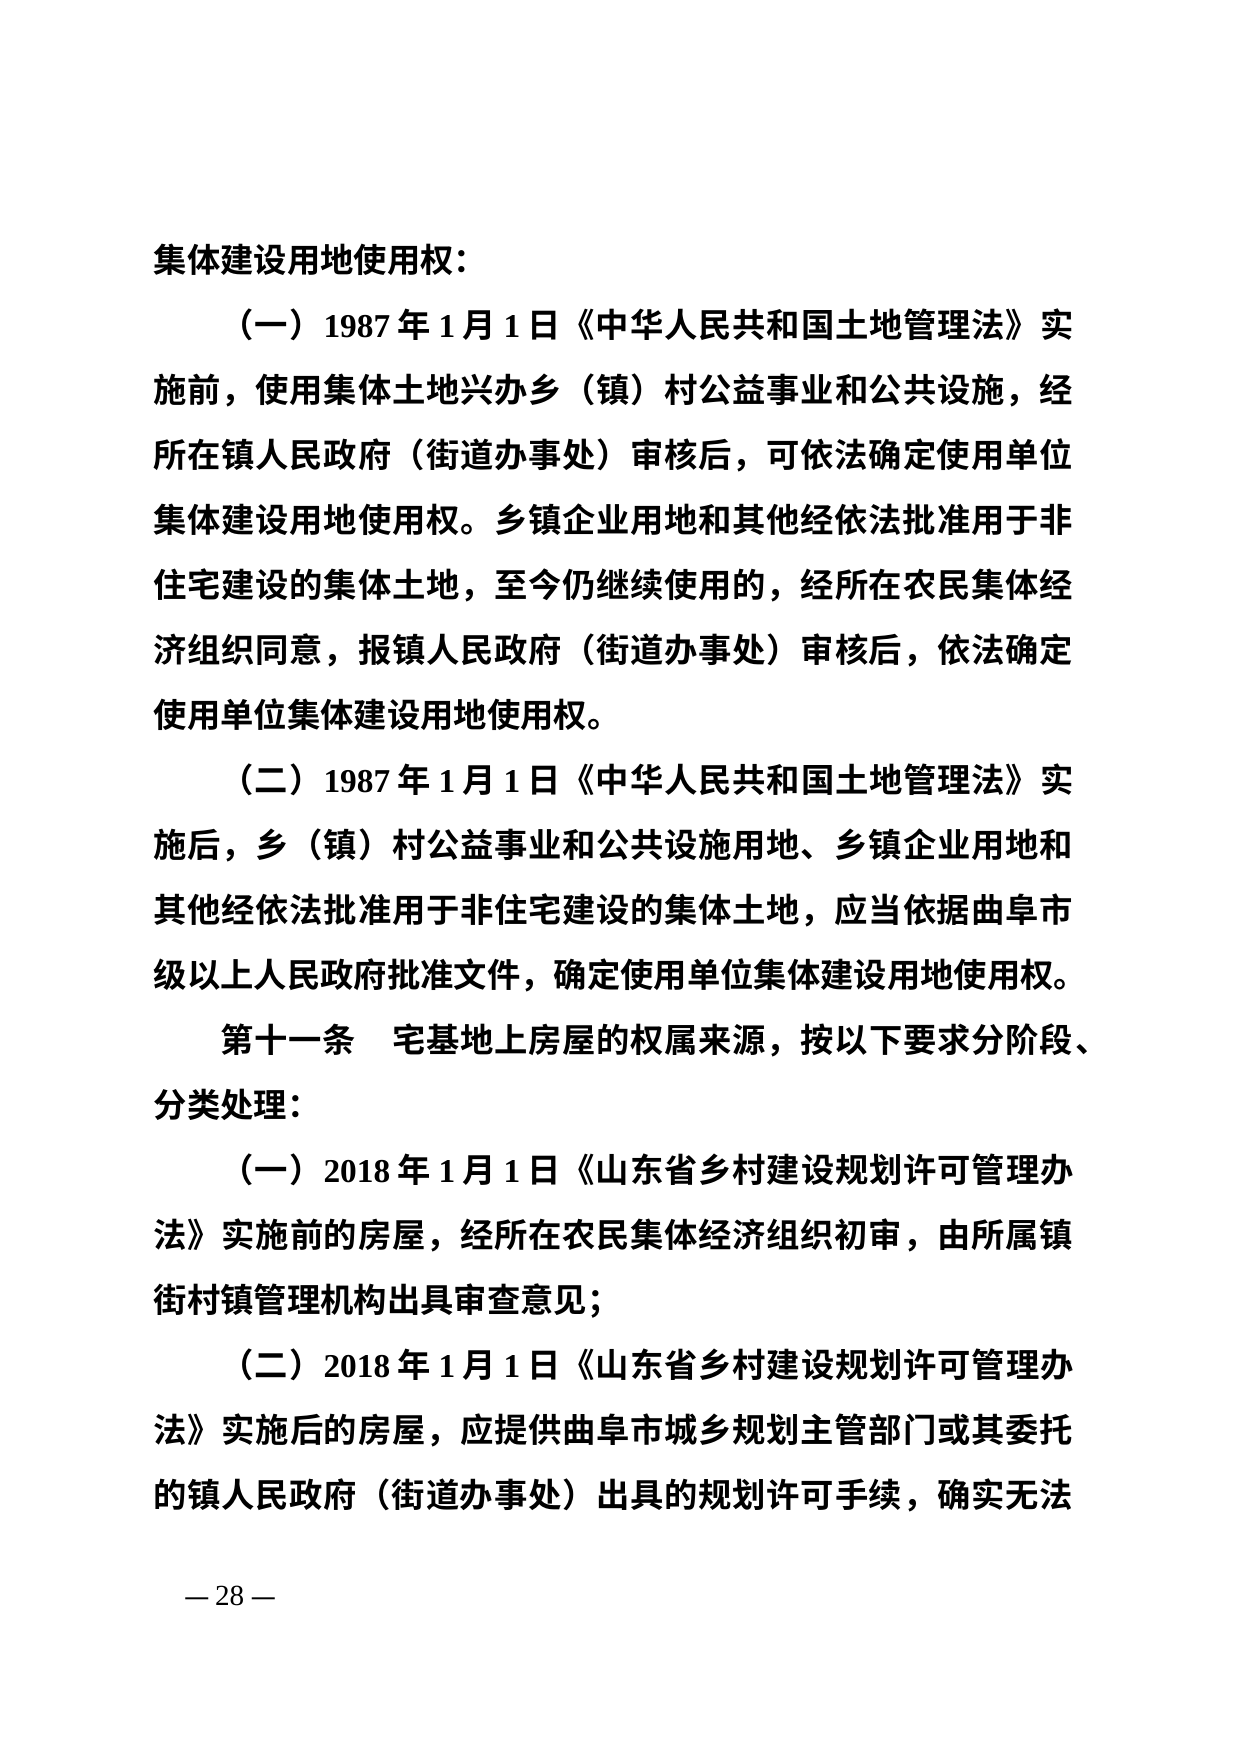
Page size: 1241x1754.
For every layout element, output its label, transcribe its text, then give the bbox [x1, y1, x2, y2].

text （一）2018年1月1日《山东省乡村建设规划许可管理办法》实施前的房屋，经所在农民集体经济组织初审，由所属镇街村镇管理机构出具审查意见； [153, 1135, 1075, 1330]
text 第十一条 宅基地上房屋的权属来源，按以下要求分阶段、分类处理： [153, 1005, 1075, 1135]
text 第十条 非住宅其他集体建设用地，按以下规定依法确定集体建设用地使用权： [153, 225, 1075, 290]
text （二）2018年1月1日《山东省乡村建设规划许可管理办法》实施后的房屋，应提供曲阜市城乡规划主管部门或其委托的镇人民政府（街道办事处）出具的规划许可手续，确实无法提供的，在满足规划管控和相关政策的前提下，由村委会提供证明，所属镇街村镇管理机构出具审查意见。 [153, 1330, 1075, 1525]
text （二）1987年1月1日《中华人民共和国土地管理法》实施后，乡（镇）村公益事业和公共设施用地、乡镇企业用地和其他经依法批准用于非住宅建设的集体土地，应当依据曲阜市级以上人民政府批准文件，确定使用单位集体建设用地使用权。 [153, 745, 1075, 1005]
text （一）1987年1月1日《中华人民共和国土地管理法》实施前，使用集体土地兴办乡（镇）村公益事业和公共设施，经所在镇人民政府（街道办事处）审核后，可依法确定使用单位集体建设用地使用权。乡镇企业用地和其他经依法批准用于非住宅建设的集体土地，至今仍继续使用的，经所在农民集体经济组织同意，报镇人民政府（街道办事处）审核后，依法确定使用单位集体建设用地使用权。 [153, 290, 1075, 745]
